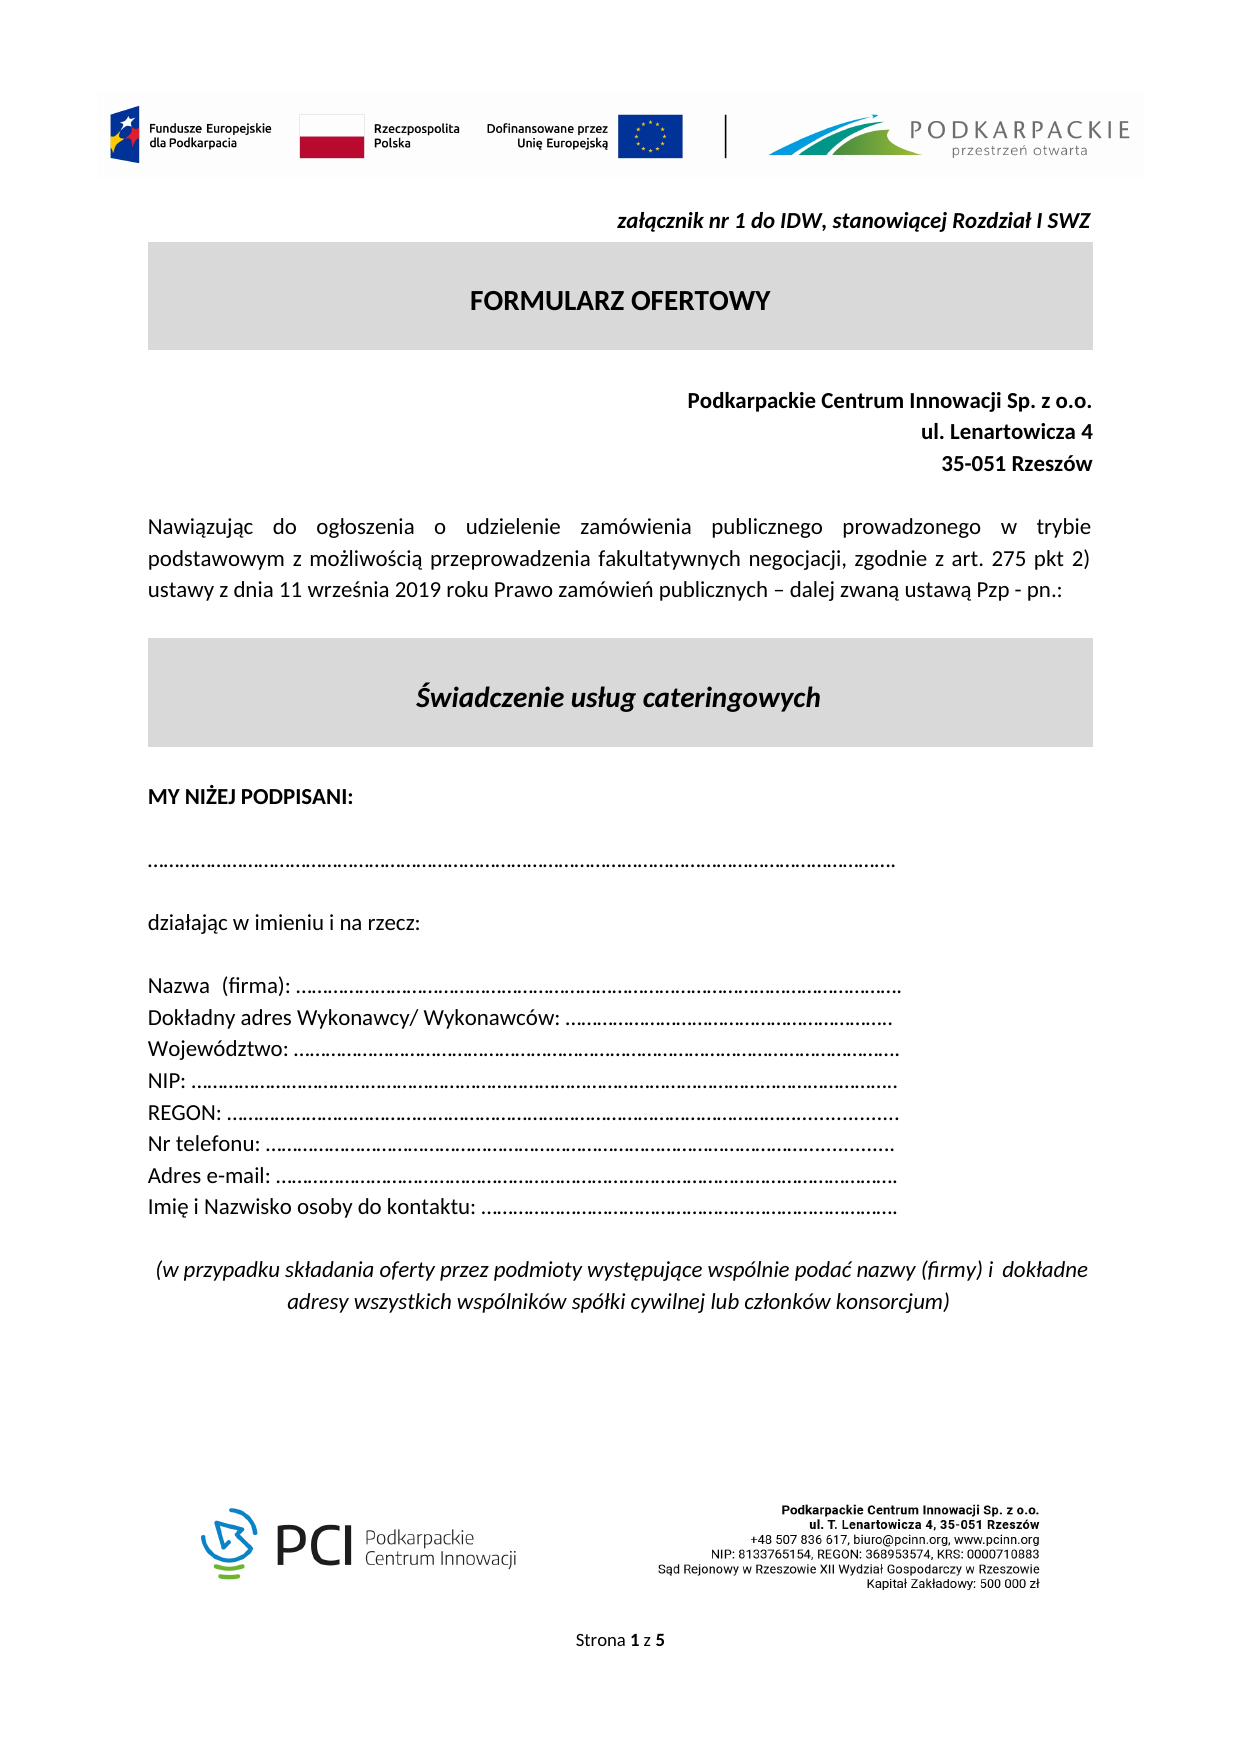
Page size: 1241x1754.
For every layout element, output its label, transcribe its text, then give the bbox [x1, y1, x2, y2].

text 35-051 Rzeszów [148, 449, 1093, 477]
picture [152, 1465, 1088, 1629]
text MY NIŻEJ PODPISANI: [148, 782, 1093, 810]
text Nazwa (firma): ……………………………………………………………………………………………………. [148, 971, 1093, 999]
text Nawiązując do ogłoszenia o udzielenie zamówienia publicznego prowadzonego w trybie podstawowym z możliwością przeprowadzenia fakultatywnych negocjacji, zgodnie z art. 275 pkt 2) ustawy z dnia 11 września 2019 roku Prawo zamówień publicznych – dalej zwaną ustawą Pzp - pn.: [148, 512, 1093, 603]
text Nr telefonu: …………………………………………………………………………………………................ [148, 1129, 1093, 1157]
text działając w imieniu i na rzecz: [148, 908, 1093, 936]
text Dokładny adres Wykonawcy/ Wykonawców: …………………………………………………….. [148, 1003, 1093, 1031]
text Imię i Nazwisko osoby do kontaktu: ……………………………………………………………………. [148, 1192, 1093, 1220]
text Adres e-mail: ………………………………………………………………………………………………………. [148, 1161, 1093, 1189]
text załącznik nr 1 do IDW, stanowiącej Rozdział I SWZ [148, 173, 1093, 234]
text (w przypadku składania oferty przez podmioty występujące wspólnie podać nazwy (firmy) i dokładne adresy wszystkich wspólników spółki cywilnej lub członków konsorcjum) [148, 1255, 1093, 1315]
text Podkarpackie Centrum Innowacji Sp. z o.o. [148, 386, 1093, 414]
text REGON: ……………………………………………………………………………………………….................. [148, 1098, 1093, 1126]
text ul. Lenartowicza 4 [148, 417, 1093, 446]
text ……………………………………………………………………………………………………………………………. [148, 845, 1093, 873]
picture [97, 91, 1144, 178]
text Świadczenie usług cateringowych [148, 679, 1093, 714]
text FORMULARZ OFERTOWY [148, 282, 1093, 317]
text NIP: …………………………………………………………………………………………………………………….. [148, 1066, 1093, 1094]
text Województwo: ……………………………………………………………………………………………………. [148, 1034, 1093, 1062]
